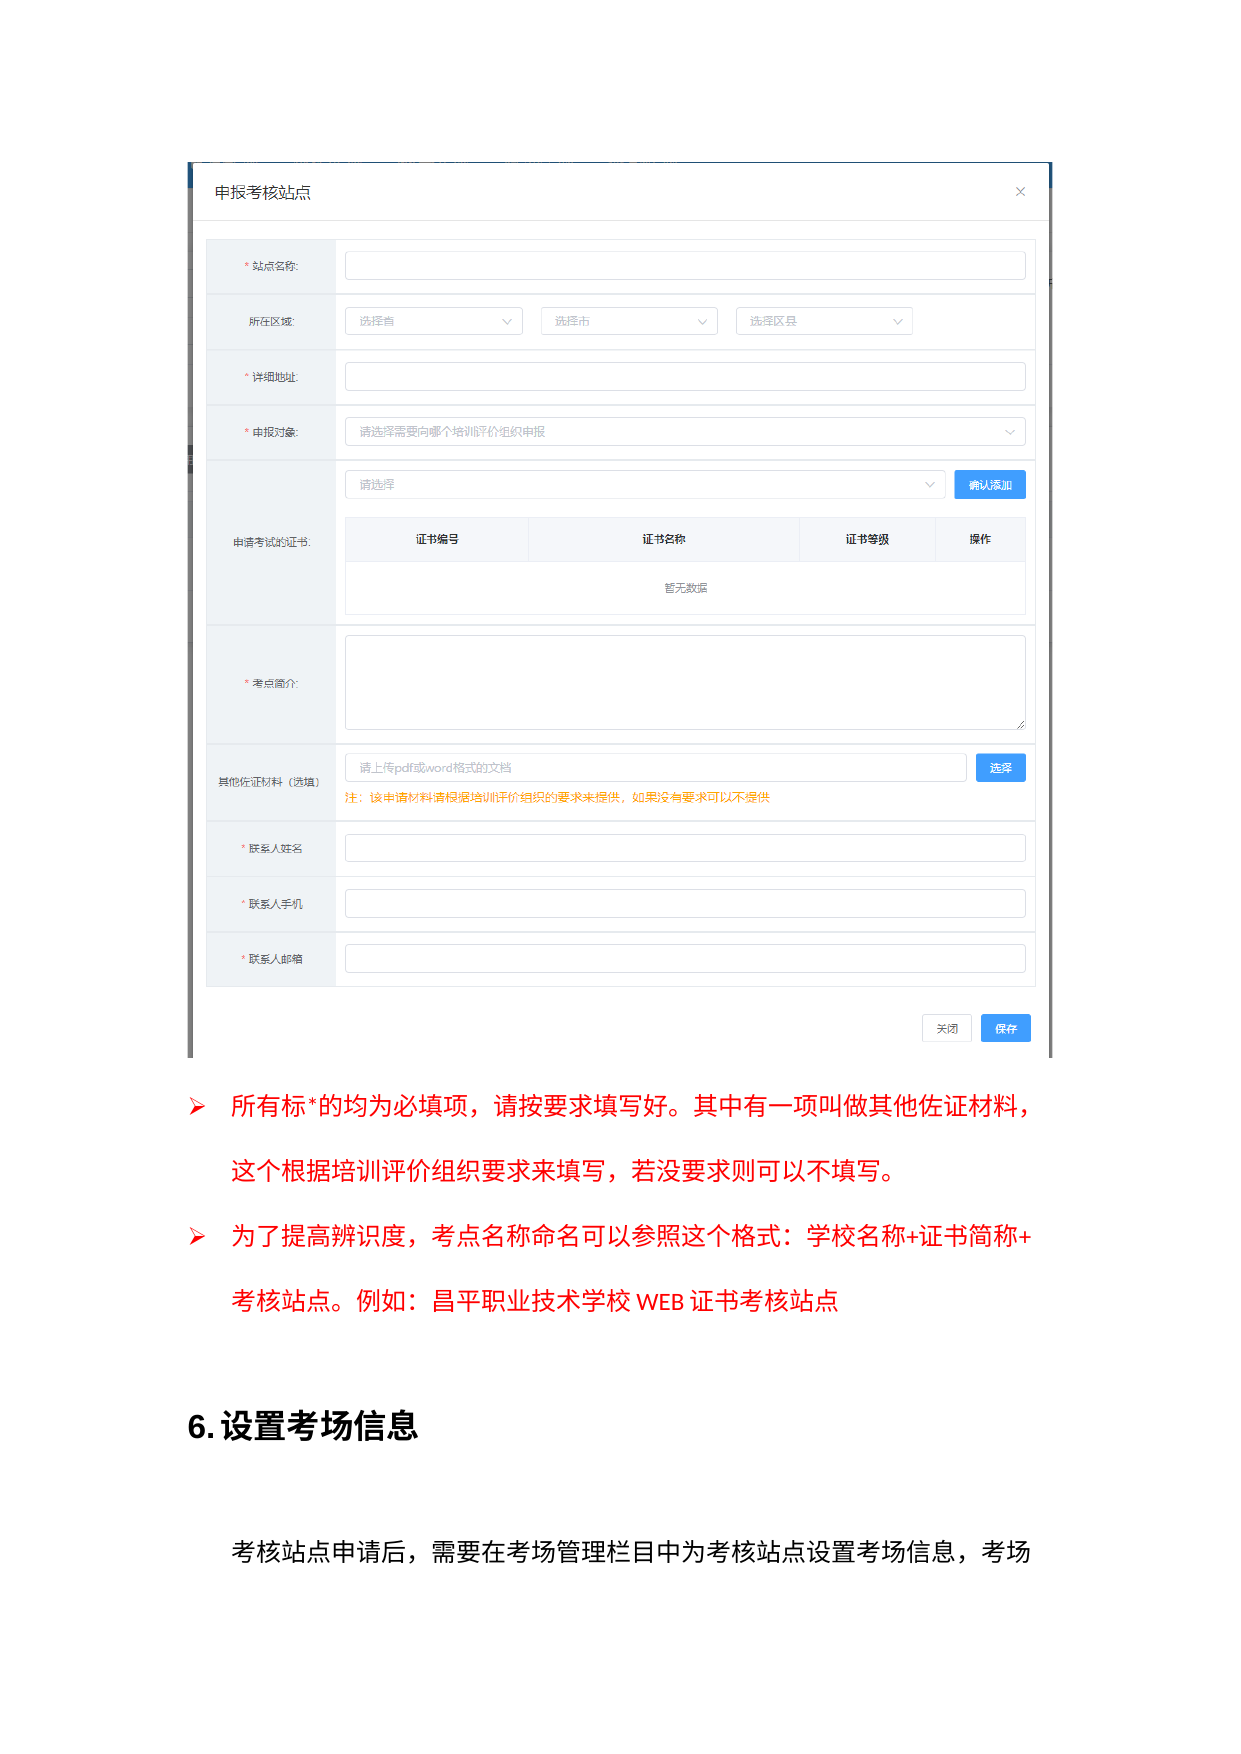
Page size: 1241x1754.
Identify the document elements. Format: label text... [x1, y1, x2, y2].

list 所有标*的均为必填项，请按要求填写好。其中有一项叫做其他佐证材料，这个根据培训评价组织要求来填写，若没要求则可以不填写。 [187, 1072, 1053, 1202]
list 为了提高辨识度，考点名称命名可以参照这个格式：学校名称+证书简称+考核站点。例如：昌平职业技术学校WEB证书考核站点 [187, 1202, 1053, 1332]
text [187, 1518, 1053, 1583]
picture [187, 162, 1053, 1058]
subtitle 设置考场信息 [187, 1392, 1053, 1457]
